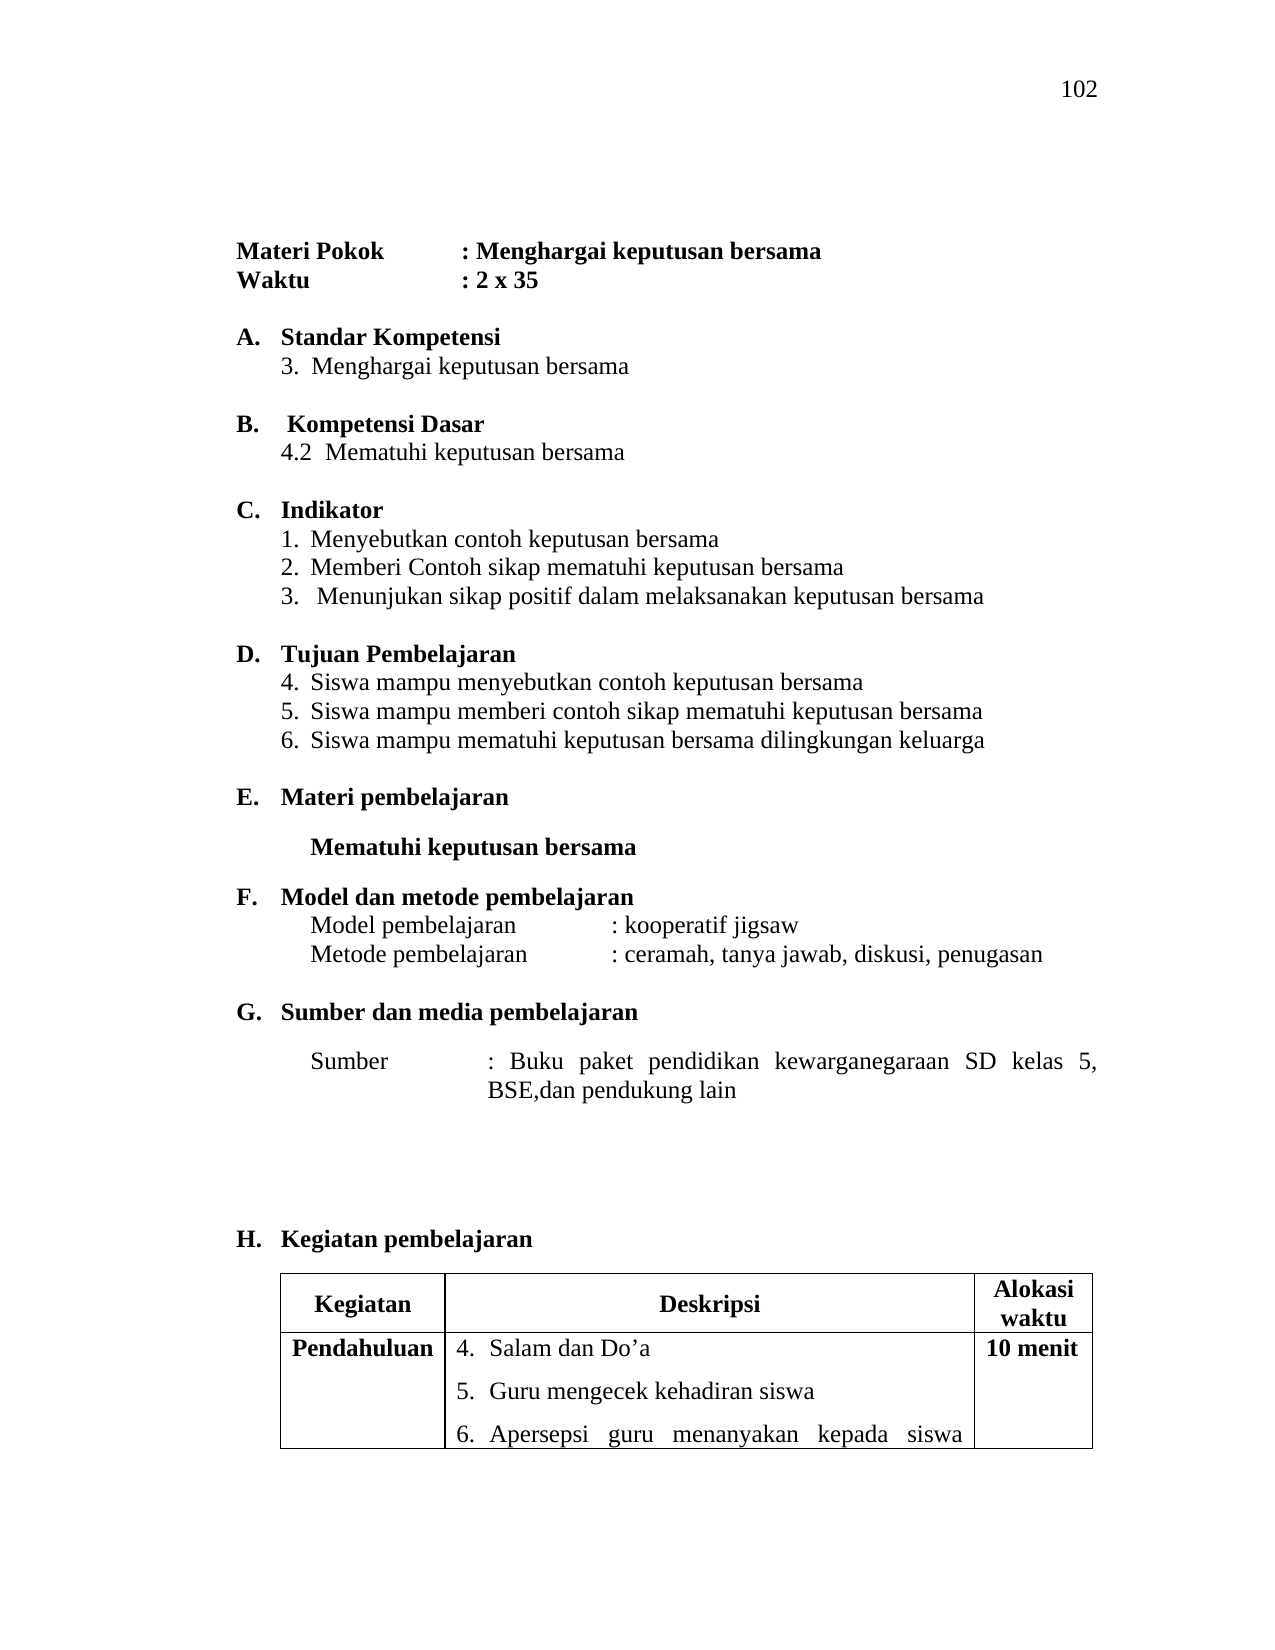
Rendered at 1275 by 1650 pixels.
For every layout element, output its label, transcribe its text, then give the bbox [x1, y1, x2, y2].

list Tujuan Pembelajaran [236, 639, 1098, 667]
table_header Deskripsi [446, 1274, 974, 1332]
list Memberi Contoh sikap mematuhi keputusan bersama [281, 552, 1098, 581]
list Siswa mampu memberi contoh sikap mematuhi keputusan bersama [281, 696, 1098, 725]
list Standar Kompetensi [236, 322, 1098, 351]
list Metode pembelajaran : ceramah, tanya jawab, diskusi, penugasan [310, 939, 1098, 968]
list Menyebutkan contoh keputusan bersama [281, 524, 1098, 552]
text Materi Pokok : Menghargai keputusan bersama [236, 236, 1098, 265]
list Siswa mampu mematuhi keputusan bersama dilingkungan keluarga [281, 725, 1098, 754]
list Siswa mampu menyebutkan contoh keputusan bersama [281, 667, 1098, 696]
list Model dan metode pembelajaran [236, 882, 1098, 910]
table_cell 10 menit [975, 1333, 1092, 1448]
table_cell Pendahuluan [281, 1333, 444, 1448]
text Mematuhi keputusan bersama [236, 832, 1098, 861]
list Kompetensi Dasar [236, 409, 1098, 437]
list Indikator [236, 495, 1098, 524]
table_header Alokasi waktu [975, 1274, 1092, 1332]
list Materi pembelajaran [236, 782, 1098, 811]
list Kegiatan pembelajaran [236, 1224, 1098, 1252]
list Menunjukan sikap positif dalam melaksanakan keputusan bersama [281, 581, 1098, 610]
text Waktu : 2 x 35 [236, 265, 1098, 294]
text Sumber : Buku paket pendidikan kewarganegaraan SD kelas 5, BSE,dan pendukung lain [310, 1046, 1098, 1104]
table_header Kegiatan [281, 1274, 444, 1332]
list Mematuhi keputusan bersama [281, 437, 1098, 466]
list Model pembelajaran : kooperatif jigsaw [310, 910, 1098, 939]
list Sumber dan media pembelajaran [236, 997, 1098, 1025]
list Menghargai keputusan bersama [281, 351, 1098, 380]
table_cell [446, 1333, 974, 1448]
